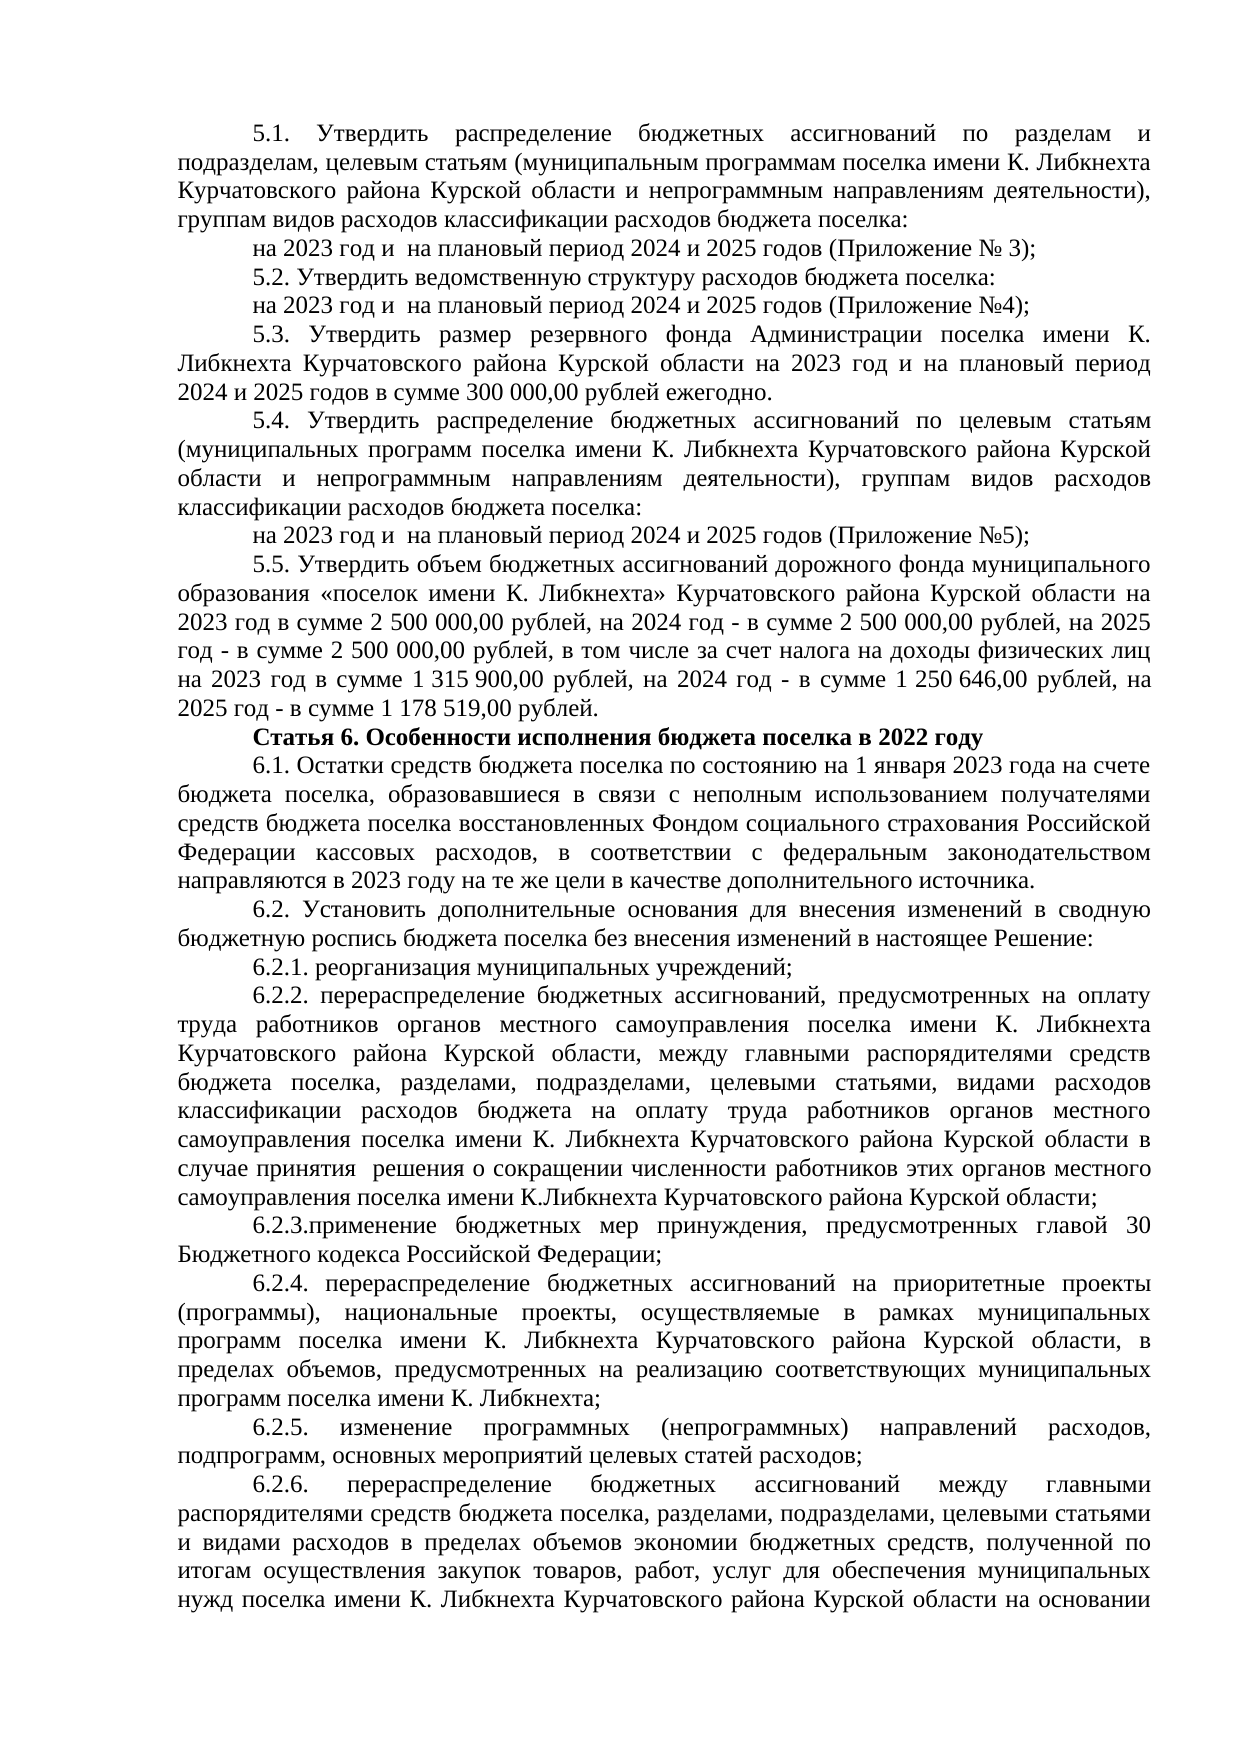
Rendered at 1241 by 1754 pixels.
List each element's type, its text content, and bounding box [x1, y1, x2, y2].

text 5.4. Утвердить распределение бюджетных ассигнований по целевым статьям (муниципальных программ поселка имени К. Либкнехта Курчатовского района Курской области и непрограммным направлениям деятельности), группам видов расходов классификации расходов бюджета поселка: [177, 406, 1152, 521]
text 6.2.4. перераспределение бюджетных ассигнований на приоритетные проекты (программы), национальные проекты, осуществляемые в рамках муниципальных программ поселка имени К. Либкнехта Курчатовского района Курской области, в пределах объемов, предусмотренных на реализацию соответствующих муниципальных программ поселка имени К. Либкнехта; [177, 1268, 1152, 1412]
text 6.2. Установить дополнительные основания для внесения изменений в сводную бюджетную роспись бюджета поселка без внесения изменений в настоящее Решение: [177, 894, 1152, 952]
text 5.2. Утвердить ведомственную структуру расходов бюджета поселка: [177, 262, 1152, 291]
text 5.5. Утвердить объем бюджетных ассигнований дорожного фонда муниципального образования «поселок имени К. Либкнехта» Курчатовского района Курской области на 2023 год в сумме 2 500 000,00 рублей, на 2024 год - в сумме 2 500 000,00 рублей, на 2025 год - в сумме 2 500 000,00 рублей, в том числе за счет налога на доходы физических лиц на 2023 год в сумме 1 315 900,00 рублей, на 2024 год - в сумме 1 250 646,00 рублей, на 2025 год - в сумме 1 178 519,00 рублей. [177, 549, 1152, 722]
text 5.1. Утвердить распределение бюджетных ассигнований по разделам и подразделам, целевым статьям (муниципальным программам поселка имени К. Либкнехта Курчатовского района Курской области и непрограммным направлениям деятельности), группам видов расходов классификации расходов бюджета поселка: [177, 118, 1152, 233]
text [177, 1469, 1152, 1613]
text 6.2.1. реорганизация муниципальных учреждений; [177, 952, 1152, 981]
text 6.2.3.применение бюджетных мер принуждения, предусмотренных главой 30 Бюджетного кодекса Российской Федерации; [177, 1211, 1152, 1268]
text Статья 6. Особенности исполнения бюджета поселка в 2022 году [177, 722, 1152, 751]
text на 2023 год и на плановый период 2024 и 2025 годов (Приложение №4); [177, 291, 1152, 319]
text на 2023 год и на плановый период 2024 и 2025 годов (Приложение №5); [177, 521, 1152, 549]
text на 2023 год и на плановый период 2024 и 2025 годов (Приложение № 3); [177, 233, 1152, 262]
text 6.2.2. перераспределение бюджетных ассигнований, предусмотренных на оплату труда работников органов местного самоуправления поселка имени К. Либкнехта Курчатовского района Курской области, между главными распорядителями средств бюджета поселка, разделами, подразделами, целевыми статьями, видами расходов классификации расходов бюджета на оплату труда работников органов местного самоуправления поселка имени К. Либкнехта Курчатовского района Курской области в случае принятия решения о сокращении численности работников этих органов местного самоуправления поселка имени К.Либкнехта Курчатовского района Курской области; [177, 981, 1152, 1211]
text 6.2.5. изменение программных (непрограммных) направлений расходов, подпрограмм, основных мероприятий целевых статей расходов; [177, 1412, 1152, 1469]
text 6.1. Остатки средств бюджета поселка по состоянию на 1 января 2023 года на счете бюджета поселка, образовавшиеся в связи с неполным использованием получателями средств бюджета поселка восстановленных Фондом социального страхования Российской Федерации кассовых расходов, в соответствии с федеральным законодательством направляются в 2023 году на те же цели в качестве дополнительного источника. [177, 751, 1152, 894]
text 5.3. Утвердить размер резервного фонда Администрации поселка имени К. Либкнехта Курчатовского района Курской области на 2023 год и на плановый период 2024 и 2025 годов в сумме 300 000,00 рублей ежегодно. [177, 319, 1152, 406]
